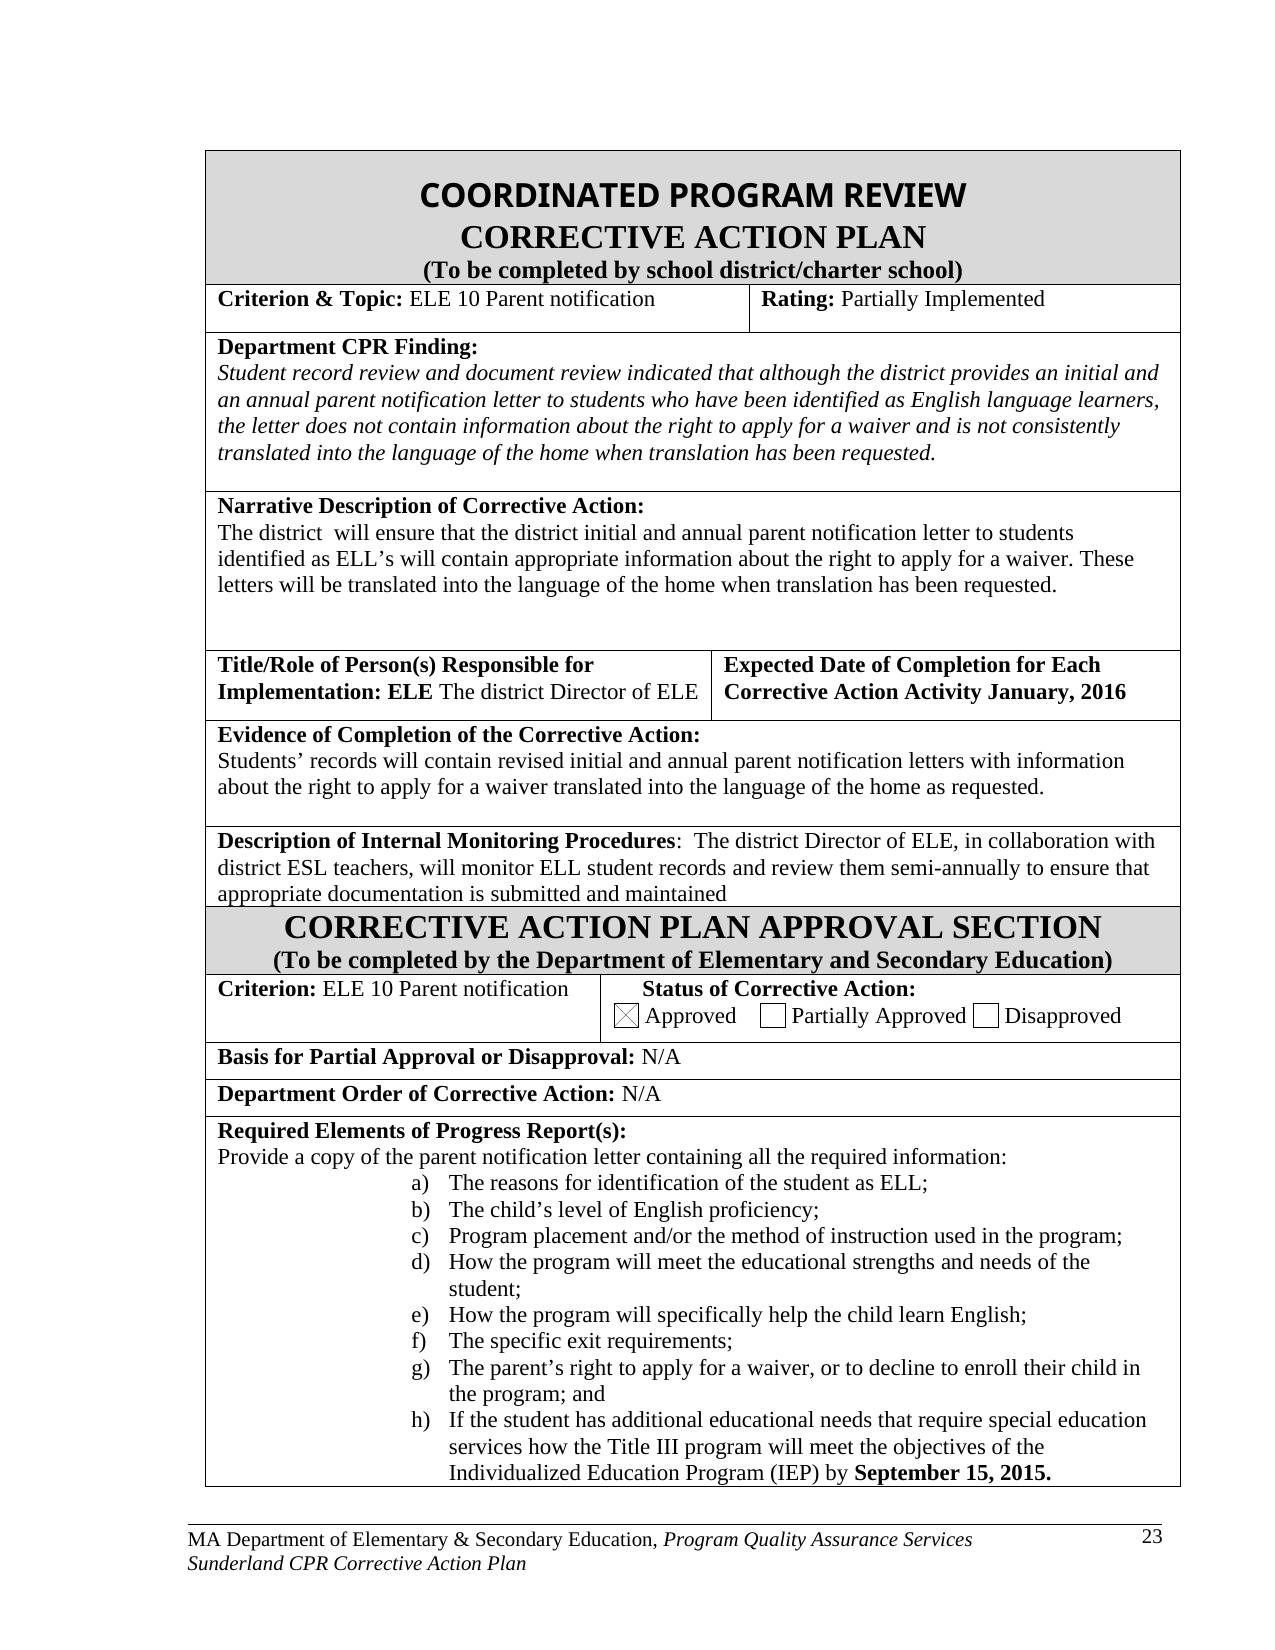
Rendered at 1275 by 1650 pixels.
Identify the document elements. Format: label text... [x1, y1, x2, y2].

table_cell Evidence of Completion of the Corrective Action: Students’ records will contain revised initial and annual parent notification letters with information about the right to apply for a waiver translated into the language of the home as requested. [206, 721, 1180, 826]
table_cell Department CPR Finding: Student record review and document review indicated that although the district provides an initial and an annual parent notification letter to students who have been identified as English language learners, the letter does not contain information about the right to apply for a waiver and is not consistently translated into the language of the home when translation has been requested. [206, 333, 1180, 491]
table_cell Status of Corrective Action: Approved Partially Approved Disapproved [601, 975, 1180, 1042]
table_cell Narrative Description of Corrective Action: The district will ensure that the district initial and annual parent notification letter to students identified as ELL’s will contain appropriate information about the right to apply for a waiver. These letters will be translated into the language of the home when translation has been requested. [206, 492, 1180, 650]
table_cell Expected Date of Completion for Each Corrective Action Activity January, 2016 [712, 651, 1180, 720]
table_cell Department Order of Corrective Action: N/A [206, 1080, 1180, 1116]
table_cell Rating: Partially Implemented [750, 285, 1180, 332]
table_cell Title/Role of Person(s) Responsible for Implementation: ELE The district Director of ELE [206, 651, 711, 720]
table_header COORDINATED PROGRAM REVIEW CORRECTIVE ACTION PLAN (To be completed by school district/charter school) [206, 151, 1180, 284]
table_cell Basis for Partial Approval or Disapproval: N/A [206, 1043, 1180, 1079]
table_cell Criterion: ELE 10 Parent notification [206, 975, 600, 1042]
table_cell Criterion & Topic: ELE 10 Parent notification [206, 285, 749, 332]
table_cell Description of Internal Monitoring Procedures: The district Director of ELE, in collaboration with district ESL teachers, will monitor ELL student records and review them semi-annually to ensure that appropriate documentation is submitted and maintained [206, 827, 1180, 906]
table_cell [206, 1117, 1180, 1486]
table_cell CORRECTIVE ACTION PLAN APPROVAL SECTION (To be completed by the Department of Elementary and Secondary Education) [206, 907, 1180, 974]
